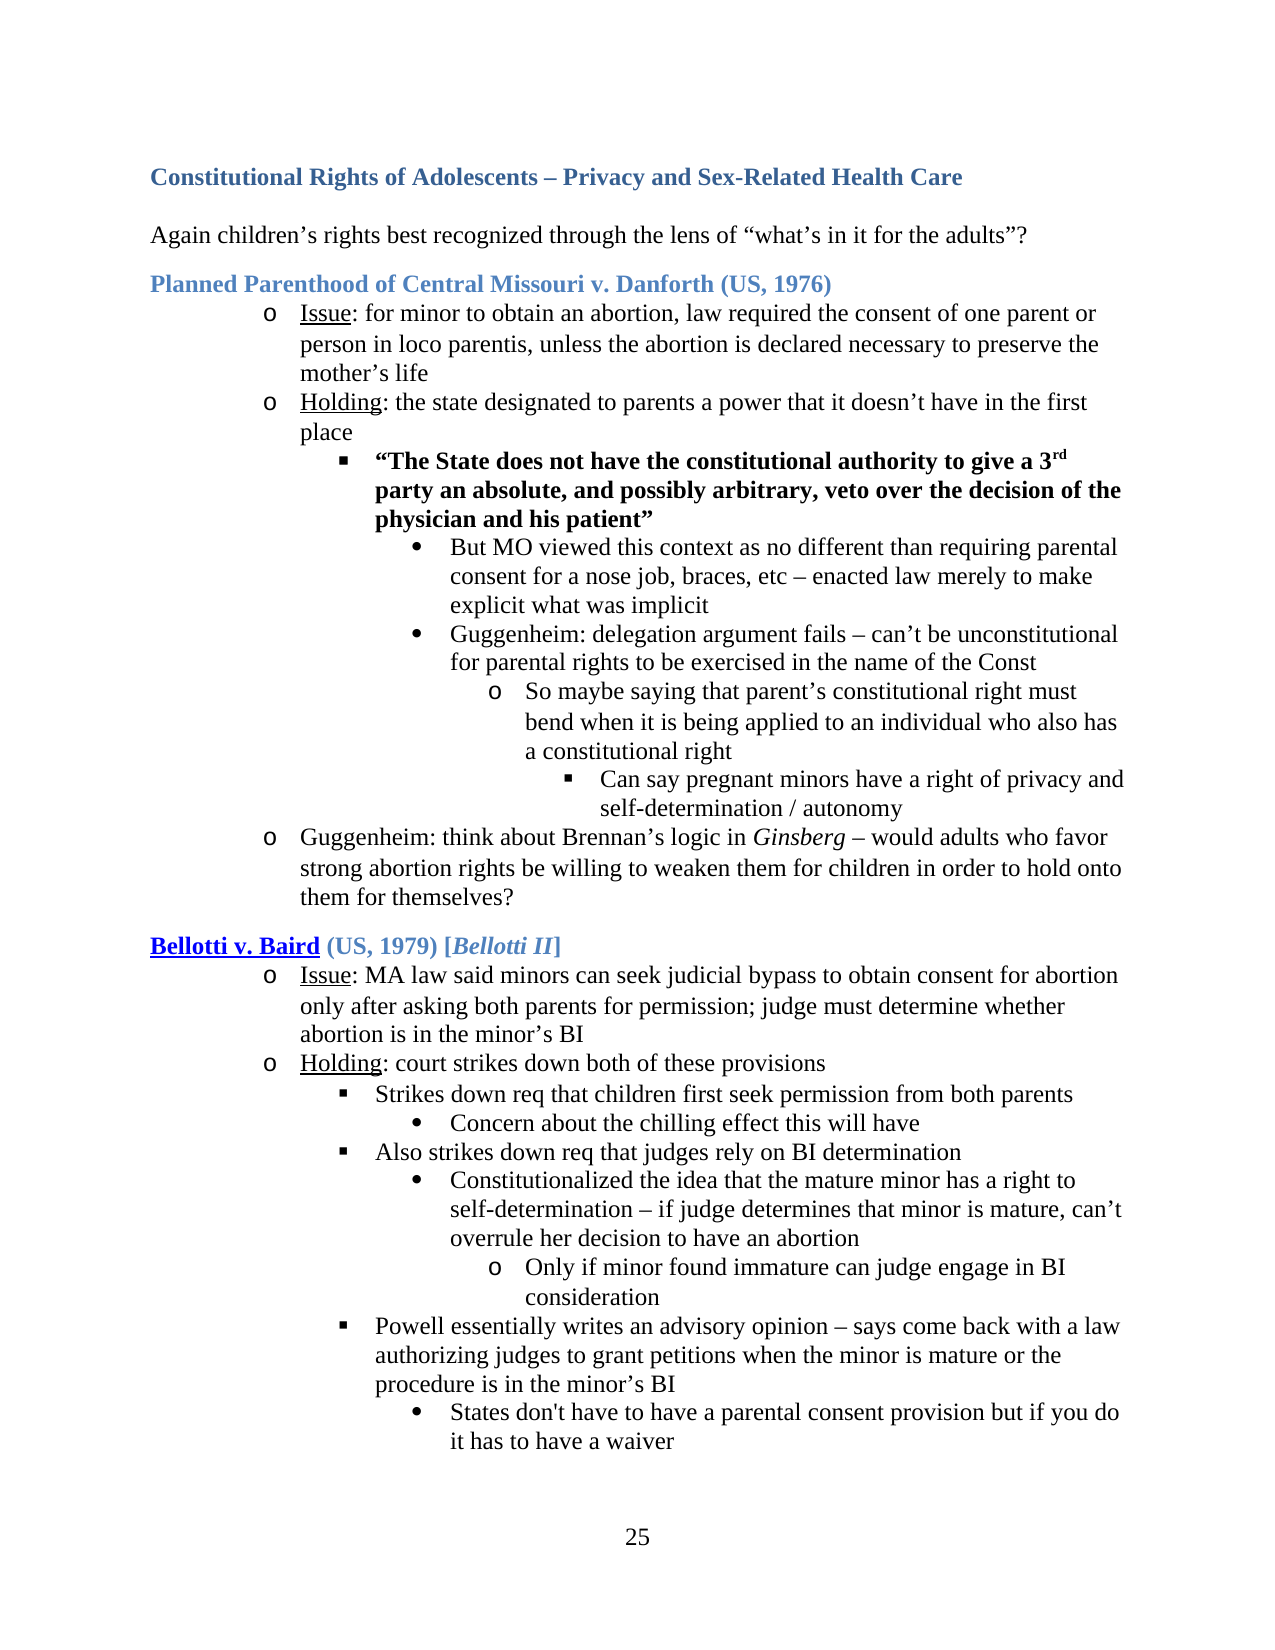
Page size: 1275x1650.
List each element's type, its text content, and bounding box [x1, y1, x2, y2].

list Powell essentially writes an advisory opinion – says come back with a law authorizing judges to grant petitions when the minor is mature or the procedure is in the minor’s BI [337, 1311, 1125, 1397]
list Constitutionalized the idea that the mature minor has a right to self-determination – if judge determines that minor is mature, can’t overrule her decision to have an abortion [412, 1165, 1125, 1252]
subtitle Bellotti v. Baird (US, 1979) [Bellotti II] [150, 931, 1125, 960]
list States don't have to have a parental consent provision but if you do it has to have a waiver [412, 1397, 1125, 1455]
text Again children’s rights best recognized through the lens of “what’s in it for the adults”? [150, 220, 1125, 249]
list Only if minor found immature can judge engage in BI consideration [487, 1252, 1125, 1311]
list Can say pregnant minors have a right of privacy and self-determination / autonomy [562, 764, 1125, 822]
list Holding: court strikes down both of these provisions [262, 1048, 1125, 1079]
subtitle Planned Parenthood of Central Missouri v. Danforth (US, 1976) [150, 269, 1125, 298]
list Issue: MA law said minors can seek judicial bypass to obtain consent for abortion only after asking both parents for permission; judge must determine whether abortion is in the minor’s BI [262, 960, 1125, 1048]
list Concern about the chilling effect this will have [412, 1108, 1125, 1137]
list So maybe saying that parent’s constitutional right must bend when it is being applied to an individual who also has a constitutional right [487, 676, 1125, 764]
list Strikes down req that children first seek permission from both parents [337, 1079, 1125, 1108]
list Guggenheim: think about Brennan’s logic in Ginsberg – would adults who favor strong abortion rights be willing to weaken them for children in order to hold onto them for themselves? [262, 822, 1125, 910]
list Guggenheim: delegation argument fails – can’t be unconstitutional for parental rights to be exercised in the name of the Const [412, 619, 1125, 676]
list But MO viewed this context as no different than requiring parental consent for a nose job, braces, etc – enacted law merely to make explicit what was implicit [412, 532, 1125, 619]
list Holding: the state designated to parents a power that it doesn’t have in the first place [262, 387, 1125, 446]
list Also strikes down req that judges rely on BI determination [337, 1137, 1125, 1165]
list “The State does not have the constitutional authority to give a 3rd party an absolute, and possibly arbitrary, veto over the decision of the physician and his patient” [337, 446, 1125, 532]
subtitle Constitutional Rights of Adolescents – Privacy and Sex-Related Health Care [150, 162, 1125, 191]
list Issue: for minor to obtain an abortion, law required the consent of one parent or person in loco parentis, unless the abortion is declared necessary to preserve the mother’s life [262, 298, 1125, 387]
